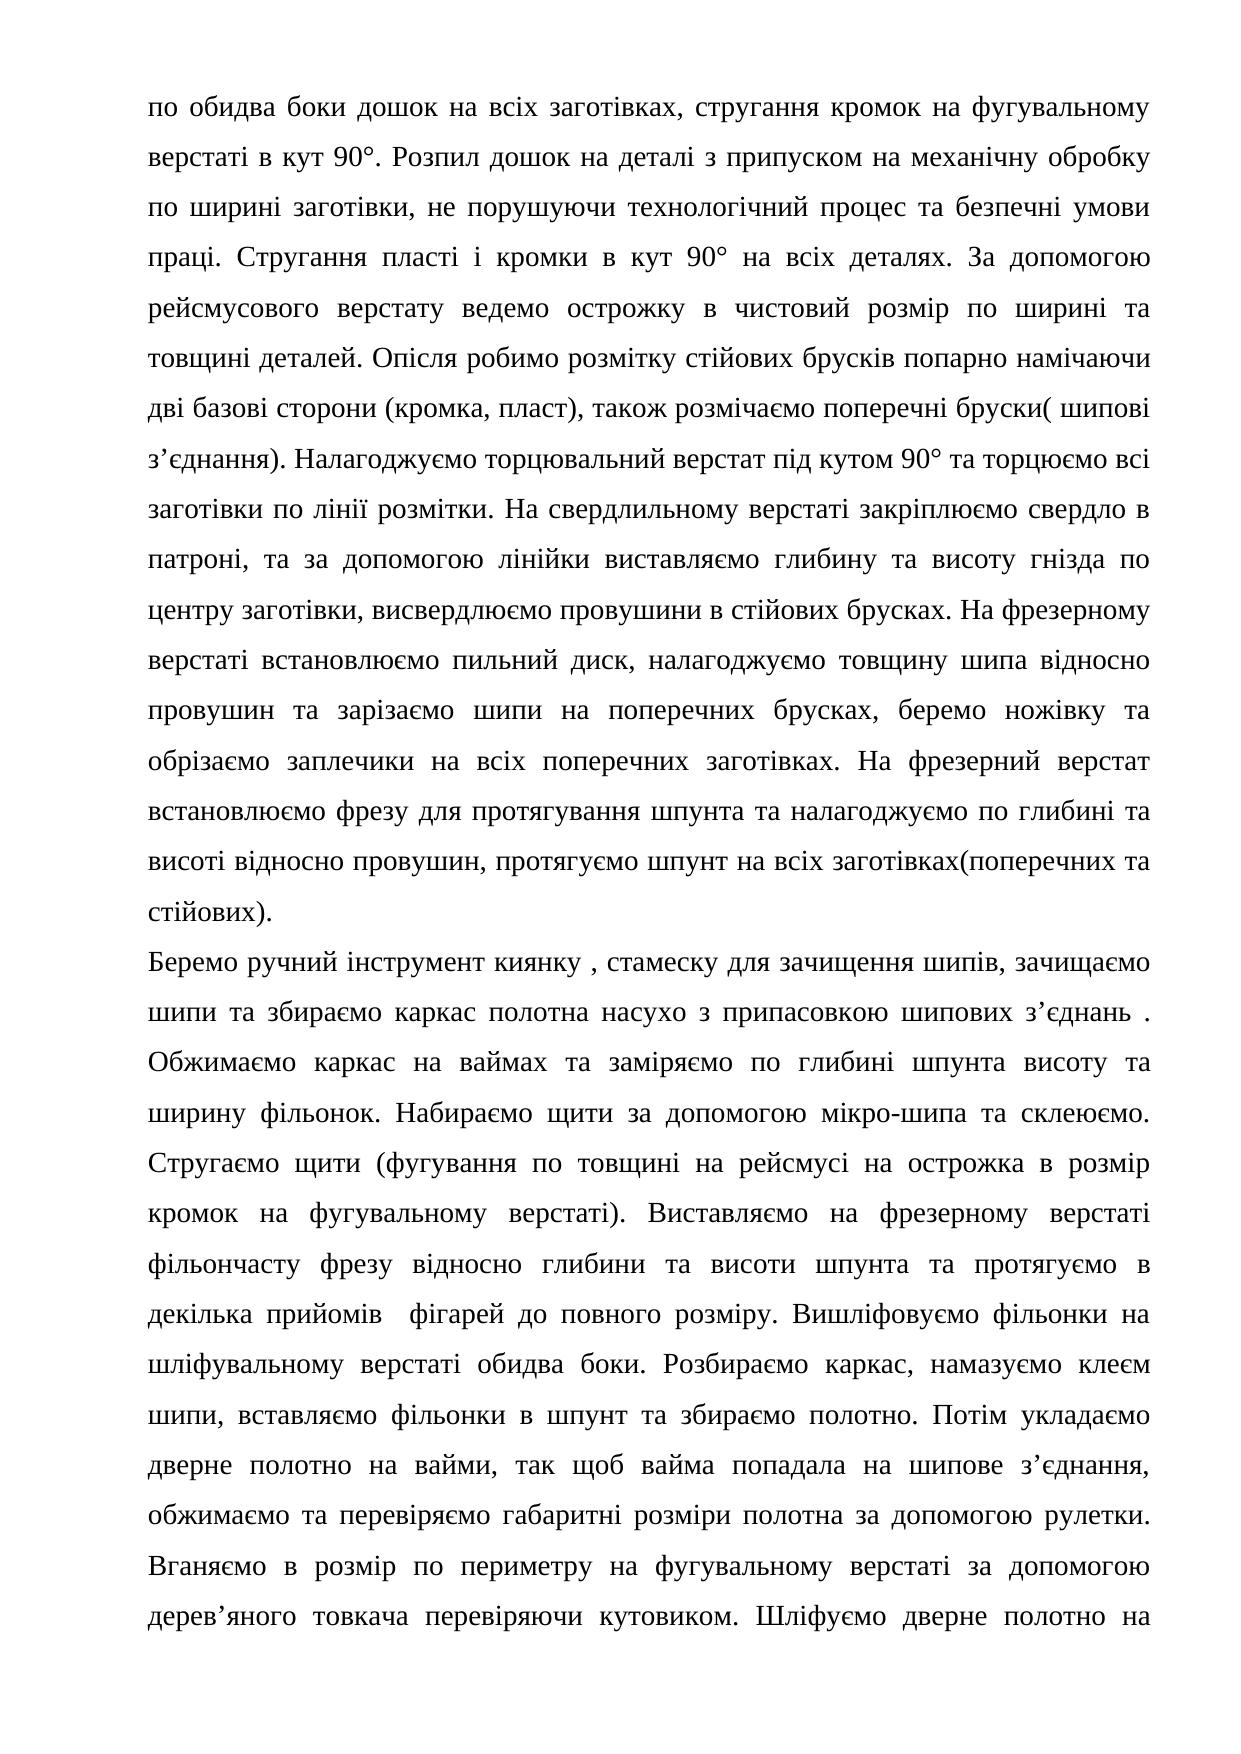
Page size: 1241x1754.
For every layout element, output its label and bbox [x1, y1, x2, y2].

text [148, 89, 1152, 927]
text [148, 944, 1152, 1632]
